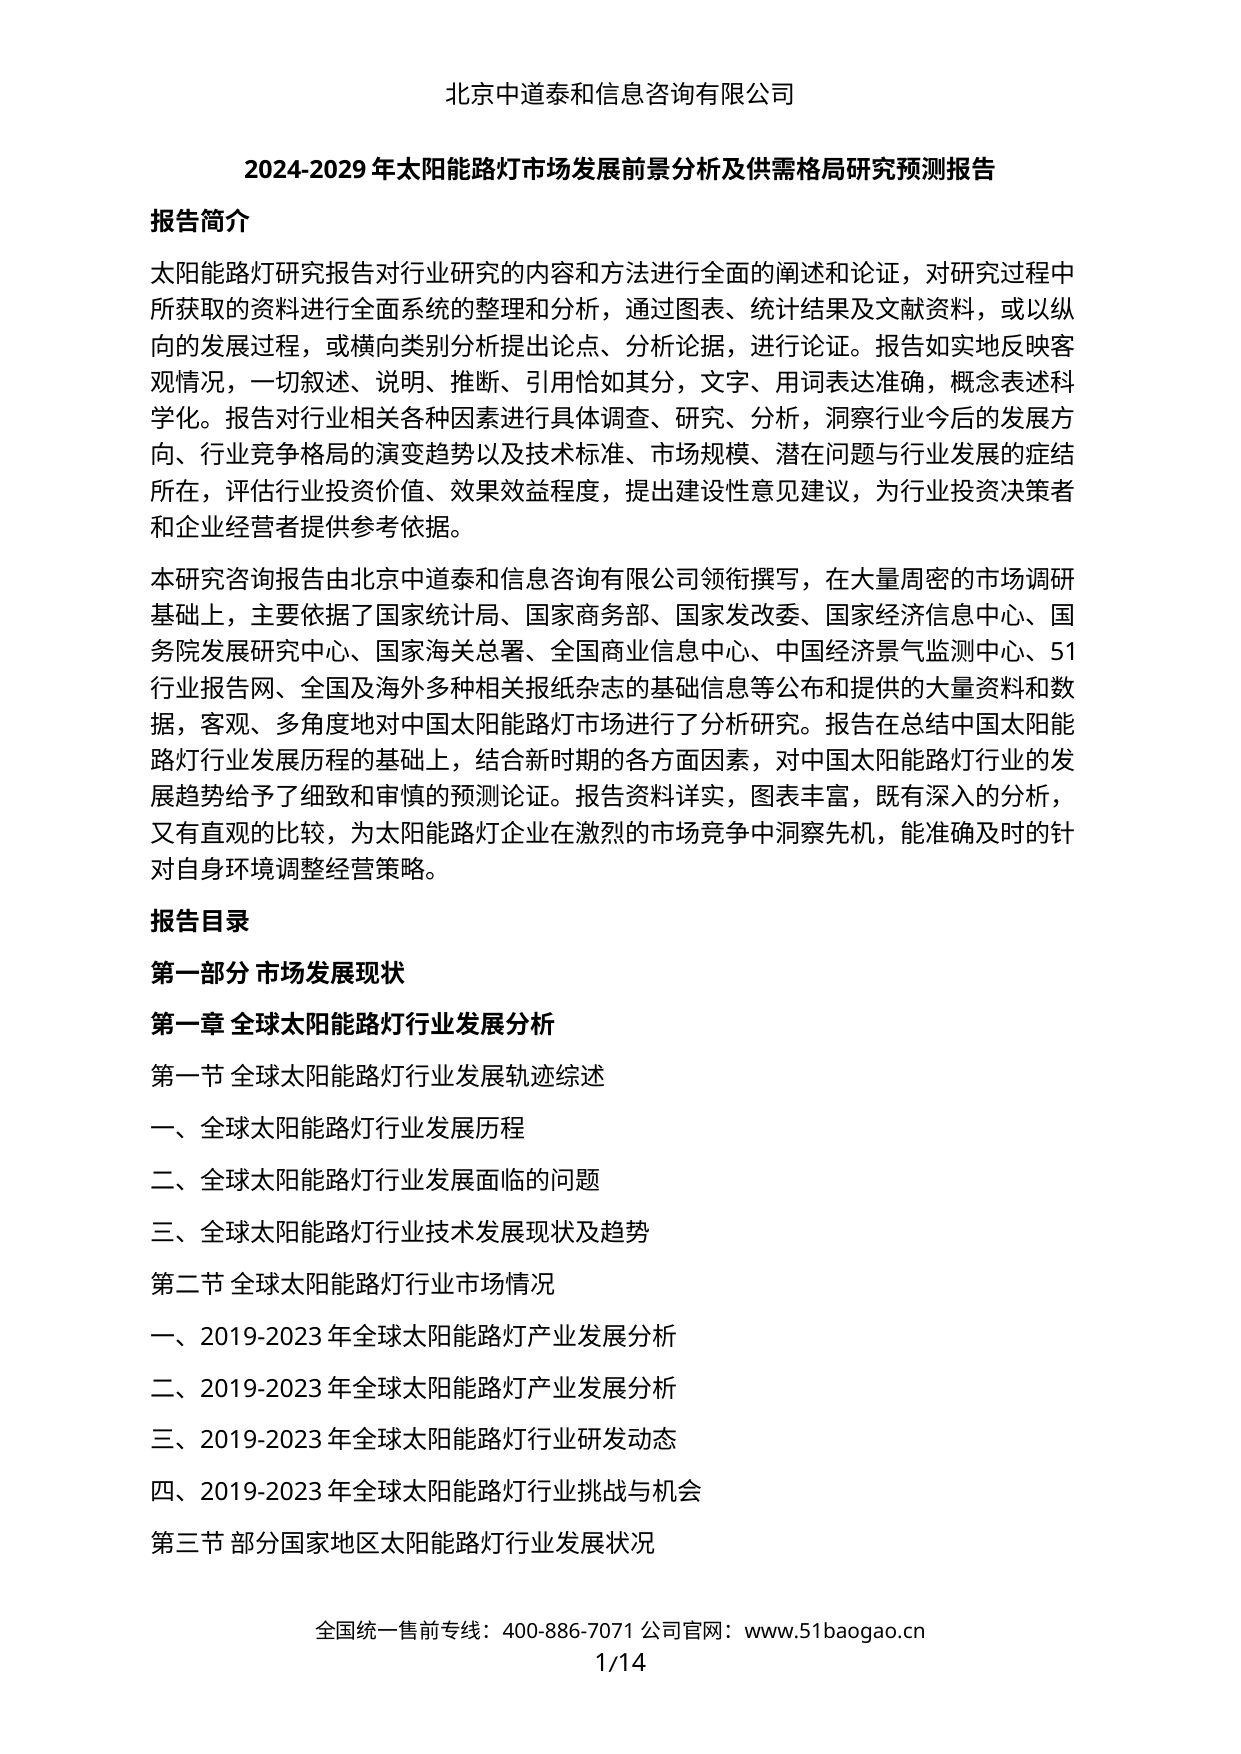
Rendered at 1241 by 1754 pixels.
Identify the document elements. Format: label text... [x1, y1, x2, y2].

text 一、2019-2023年全球太阳能路灯产业发展分析 [150, 1316, 1090, 1352]
text 二、全球太阳能路灯行业发展面临的问题 [150, 1161, 1090, 1197]
text 一、全球太阳能路灯行业发展历程 [150, 1109, 1090, 1145]
text 第一节 全球太阳能路灯行业发展轨迹综述 [150, 1057, 1090, 1093]
text 第一部分 市场发展现状 [150, 953, 1090, 989]
text 2024-2029年太阳能路灯市场发展前景分析及供需格局研究预测报告 [150, 150, 1090, 186]
text 报告简介 [150, 202, 1090, 238]
text 太阳能路灯研究报告对行业研究的内容和方法进行全面的阐述和论证，对研究过程中所获取的资料进行全面系统的整理和分析，通过图表、统计结果及文献资料，或以纵向的发展过程，或横向类别分析提出论点、分析论据，进行论证。报告如实地反映客观情况，一切叙述、说明、推断、引用恰如其分，文字、用词表达准确，概念表述科学化。报告对行业相关各种因素进行具体调查、研究、分析，洞察行业今后的发展方向、行业竞争格局的演变趋势以及技术标准、市场规模、潜在问题与行业发展的症结所在，评估行业投资价值、效果效益程度，提出建设性意见建议，为行业投资决策者和企业经营者提供参考依据。 [150, 254, 1090, 544]
text 三、2019-2023年全球太阳能路灯行业研发动态 [150, 1420, 1090, 1456]
text 三、全球太阳能路灯行业技术发展现状及趋势 [150, 1212, 1090, 1249]
text 第一章 全球太阳能路灯行业发展分析 [150, 1005, 1090, 1041]
text 第三节 部分国家地区太阳能路灯行业发展状况 [150, 1524, 1090, 1560]
text 本研究咨询报告由北京中道泰和信息咨询有限公司领衔撰写，在大量周密的市场调研基础上，主要依据了国家统计局、国家商务部、国家发改委、国家经济信息中心、国务院发展研究中心、国家海关总署、全国商业信息中心、中国经济景气监测中心、51行业报告网、全国及海外多种相关报纸杂志的基础信息等公布和提供的大量资料和数据，客观、多角度地对中国太阳能路灯市场进行了分析研究。报告在总结中国太阳能路灯行业发展历程的基础上，结合新时期的各方面因素，对中国太阳能路灯行业的发展趋势给予了细致和审慎的预测论证。报告资料详实，图表丰富，既有深入的分析，又有直观的比较，为太阳能路灯企业在激烈的市场竞争中洞察先机，能准确及时的针对自身环境调整经营策略。 [150, 559, 1090, 886]
text 第二节 全球太阳能路灯行业市场情况 [150, 1264, 1090, 1301]
text 报告目录 [150, 901, 1090, 937]
text 二、2019-2023年全球太阳能路灯产业发展分析 [150, 1368, 1090, 1404]
text 四、2019-2023年全球太阳能路灯行业挑战与机会 [150, 1472, 1090, 1508]
